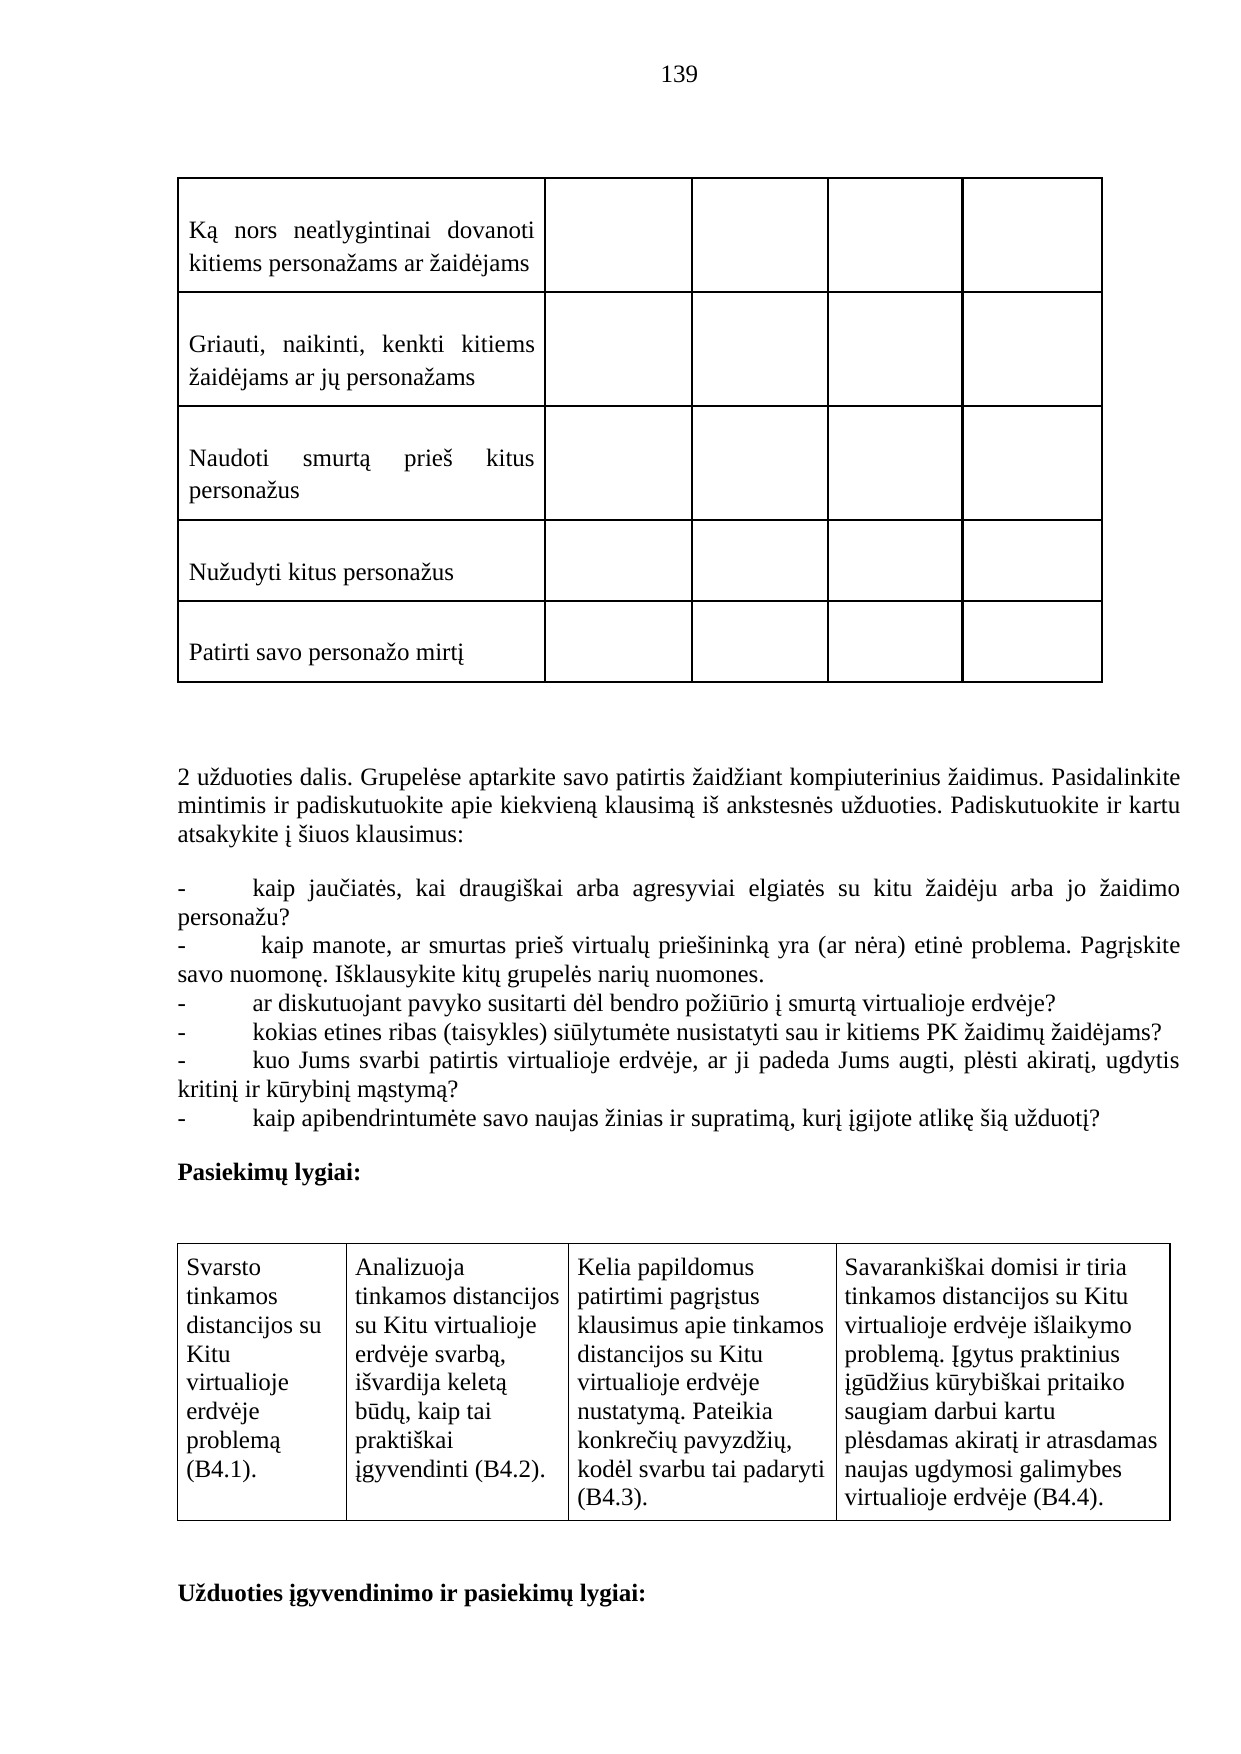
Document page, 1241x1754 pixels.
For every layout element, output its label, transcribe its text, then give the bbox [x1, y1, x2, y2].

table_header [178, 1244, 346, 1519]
list kaip manote, ar smurtas prieš virtualų priešininką yra (ar nėra) etinė problema. Pagrįskite savo nuomonę. Išklausykite kitų grupelės narių nuomones. [177, 931, 1181, 988]
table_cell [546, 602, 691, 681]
list kuo Jums svarbi patirtis virtualioje erdvėje, ar ji padeda Jums augti, plėsti akiratį, ugdytis kritinį ir kūrybinį mąstymą? [177, 1046, 1181, 1103]
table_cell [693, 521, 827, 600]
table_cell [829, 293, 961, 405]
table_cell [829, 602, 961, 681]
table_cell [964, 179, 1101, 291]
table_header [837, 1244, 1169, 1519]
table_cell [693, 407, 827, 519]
list kaip jaučiatės, kai draugiškai arba agresyviai elgiatės su kitu žaidėju arba jo žaidimo personažu? [177, 873, 1181, 931]
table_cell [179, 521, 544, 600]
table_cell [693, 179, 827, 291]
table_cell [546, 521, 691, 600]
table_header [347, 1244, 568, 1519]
list kokias etines ribas (taisykles) siūlytumėte nusistatyti sau ir kitiems PK žaidimų žaidėjams? [177, 1017, 1181, 1046]
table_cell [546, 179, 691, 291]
text Užduoties įgyvendinimo ir pasiekimų lygiai: [177, 1578, 1181, 1607]
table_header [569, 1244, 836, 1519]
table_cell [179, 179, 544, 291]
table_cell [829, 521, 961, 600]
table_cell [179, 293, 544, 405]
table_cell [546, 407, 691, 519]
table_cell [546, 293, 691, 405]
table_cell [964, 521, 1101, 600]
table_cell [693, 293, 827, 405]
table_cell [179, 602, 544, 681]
list kaip apibendrintumėte savo naujas žinias ir supratimą, kurį įgijote atlikę šią užduotį? [177, 1103, 1181, 1132]
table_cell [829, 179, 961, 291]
list ar diskutuojant pavyko susitarti dėl bendro požiūrio į smurtą virtualioje erdvėje? [177, 988, 1181, 1017]
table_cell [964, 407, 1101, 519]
text 2 užduoties dalis. Grupelėse aptarkite savo patirtis žaidžiant kompiuterinius žaidimus. Pasidalinkite mintimis ir padiskutuokite apie kiekvieną klausimą iš ankstesnės užduoties. Padiskutuokite ir kartu atsakykite į šiuos klausimus: [177, 762, 1181, 848]
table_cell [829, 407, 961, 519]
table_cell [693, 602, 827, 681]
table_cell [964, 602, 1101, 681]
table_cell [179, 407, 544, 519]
text Pasiekimų lygiai: [177, 1157, 1181, 1186]
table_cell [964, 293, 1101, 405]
